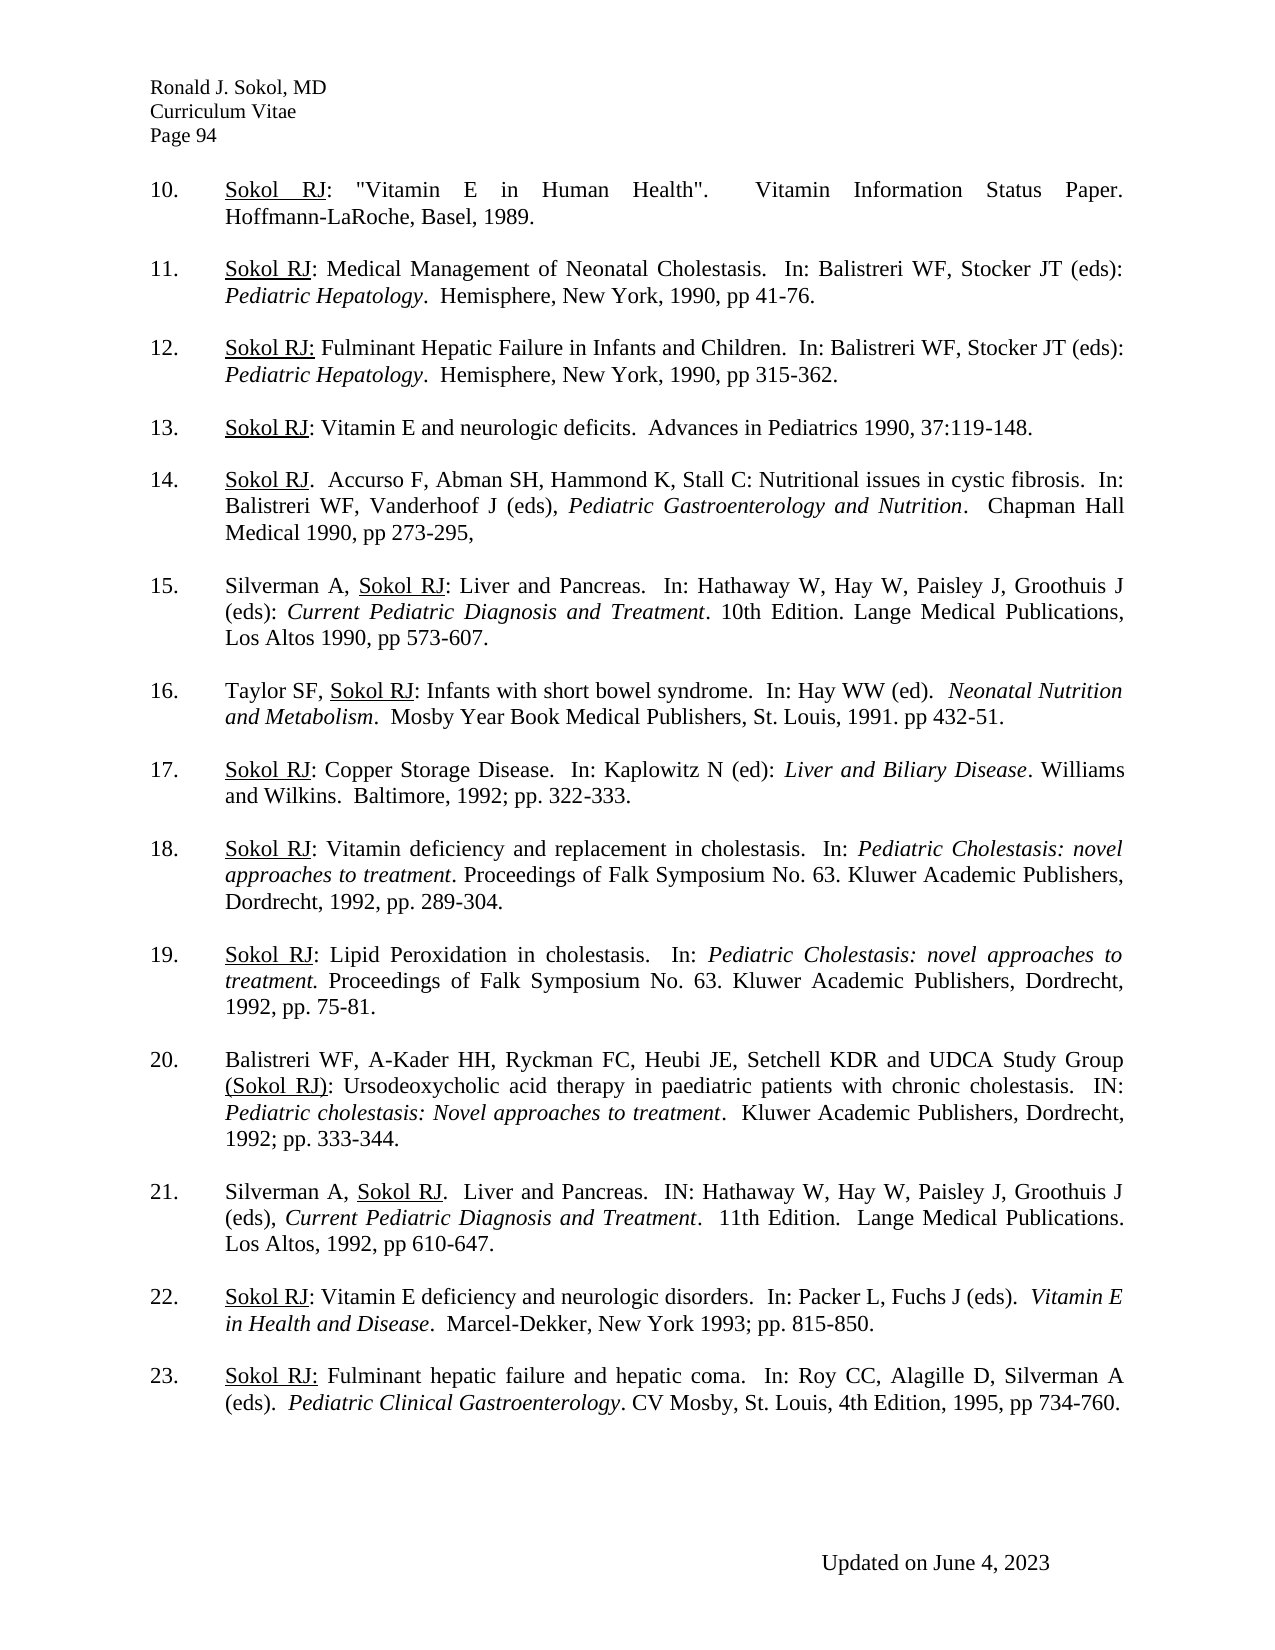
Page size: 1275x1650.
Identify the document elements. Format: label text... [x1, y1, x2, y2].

text 16. Taylor SF, Sokol RJ: Infants with short bowel syndrome. In: Hay WW (ed). Neonatal Nutrition and Metabolism. Mosby Year Book Medical Publishers, St. Louis, 1991. pp 432-51. [150, 677, 1125, 730]
text 11. Sokol RJ: Medical Management of Neonatal Cholestasis. In: Balistreri WF, Stocker JT (eds): Pediatric Hepatology. Hemisphere, New York, 1990, pp 41-76. [150, 255, 1125, 308]
text 14. Sokol RJ. Accurso F, Abman SH, Hammond K, Stall C: Nutritional issues in cystic fibrosis. In: Balistreri WF, Vanderhoof J (eds), Pediatric Gastroenterology and Nutrition. Chapman Hall Medical 1990, pp 273-295, [150, 466, 1125, 545]
text 20. Balistreri WF, A-Kader HH, Ryckman FC, Heubi JE, Setchell KDR and UDCA Study Group (Sokol RJ): Ursodeoxycholic acid therapy in paediatric patients with chronic cholestasis. IN: Pediatric cholestasis: Novel approaches to treatment. Kluwer Academic Publishers, Dordrecht, 1992; pp. 333-344. [150, 1046, 1125, 1151]
text 21. Silverman A, Sokol RJ. Liver and Pancreas. IN: Hathaway W, Hay W, Paisley J, Groothuis J (eds), Current Pediatric Diagnosis and Treatment. 11th Edition. Lange Medical Publications. Los Altos, 1992, pp 610-647. [150, 1178, 1125, 1257]
text 18. Sokol RJ: Vitamin deficiency and replacement in cholestasis. In: Pediatric Cholestasis: novel approaches to treatment. Proceedings of Falk Symposium No. 63. Kluwer Academic Publishers, Dordrecht, 1992, pp. 289-304. [150, 835, 1125, 914]
text 10. Sokol RJ: "Vitamin E in Human Health". Vitamin Information Status Paper. Hoffmann-LaRoche, , 1989. [150, 176, 1125, 229]
text 22. Sokol RJ: Vitamin E deficiency and neurologic disorders. In: Packer L, Fuchs J (eds). Vitamin E in Health and Disease. Marcel-Dekker, New York 1993; pp. 815-850. [150, 1283, 1125, 1336]
text 15. Silverman A, Sokol RJ: Liver and Pancreas. In: Hathaway W, Hay W, Paisley J, Groothuis J (eds): Current Pediatric Diagnosis and Treatment. 10th Edition. Lange Medical Publications, Los Altos 1990, pp 573-607. [150, 572, 1125, 651]
text 12. Sokol RJ: Fulminant Hepatic Failure in Infants and Children. In: Balistreri WF, Stocker JT (eds): Pediatric Hepatology. Hemisphere, New York, 1990, pp 315-362. [150, 334, 1125, 387]
text 17. Sokol RJ: Copper Storage Disease. In: Kaplowitz N (ed): Liver and Biliary Disease. Williams and Wilkins. Baltimore, 1992; pp. 322-333. [150, 756, 1125, 809]
text 19. Sokol RJ: Lipid Peroxidation in cholestasis. In: Pediatric Cholestasis: novel approaches to treatment. Proceedings of Falk Symposium No. 63. Kluwer Academic Publishers, Dordrecht, 1992, pp. 75-81. [150, 941, 1125, 1020]
text 13. Sokol RJ: Vitamin E and neurologic deficits. Advances in Pediatrics 1990, 37:119-148. [150, 413, 1125, 440]
text 23. Sokol RJ: Fulminant hepatic failure and hepatic coma. In: CC, Alagille D, Silverman A (eds). Pediatric Clinical Gastroenterology. CV Mosby, Louis, 4th Edition, 1995, pp 734-760. [150, 1362, 1125, 1415]
